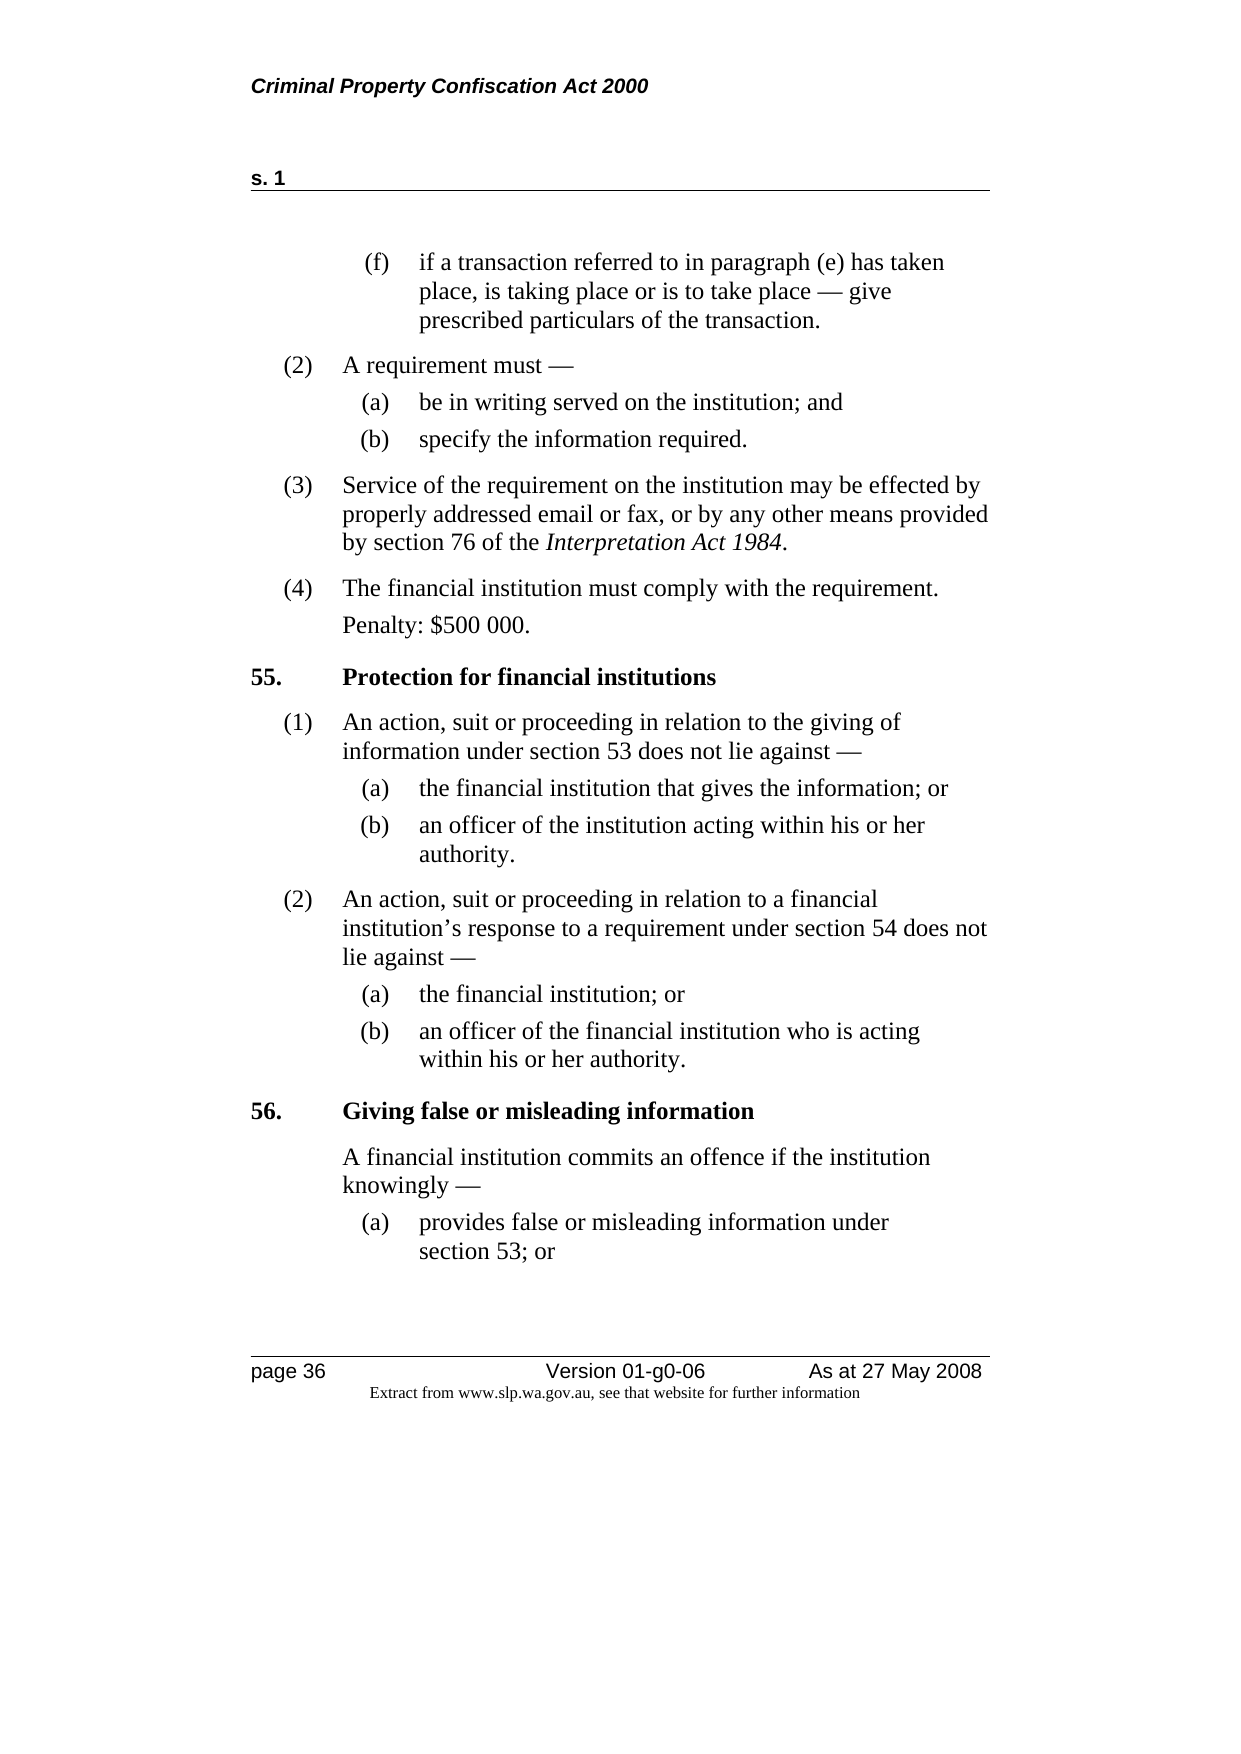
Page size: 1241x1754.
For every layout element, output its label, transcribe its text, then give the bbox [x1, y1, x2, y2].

text (a) the financial institution that gives the information; or [251, 773, 990, 802]
text (f) if a transaction referred to in paragraph (e) has taken place, is taking place or is to take place — give prescribed particulars of the transaction. [251, 247, 990, 334]
subtitle 56. Giving false or misleading information [251, 1096, 990, 1125]
text (b) specify the information required. [251, 424, 990, 453]
text (2) A requirement must — [251, 350, 990, 379]
text A financial institution commits an offence if the institution knowingly — [251, 1142, 990, 1199]
text (a) provides false or misleading information under section 53; or [251, 1207, 990, 1265]
text (a) the financial institution; or [251, 979, 990, 1007]
text (3) Service of the requirement on the institution may be effected by properly addressed email or fax, or by any other means provided by section 76 of the Interpretation Act 1984. [251, 470, 990, 556]
text (4) The financial institution must comply with the requirement. [251, 573, 990, 602]
text (b) an officer of the institution acting within his or her authority. [251, 810, 990, 867]
text (a) be in writing served on the institution; and [251, 387, 990, 416]
text Penalty: $500 000. [251, 610, 990, 639]
text (2) An action, suit or proceeding in relation to a financial institution’s response to a requirement under section 54 does not lie against — [251, 884, 990, 970]
text (1) An action, suit or proceeding in relation to the giving of information under section 53 does not lie against — [251, 707, 990, 764]
text (b) an officer of the financial institution who is acting within his or her authority. [251, 1016, 990, 1073]
subtitle 55. Protection for financial institutions [251, 662, 990, 690]
